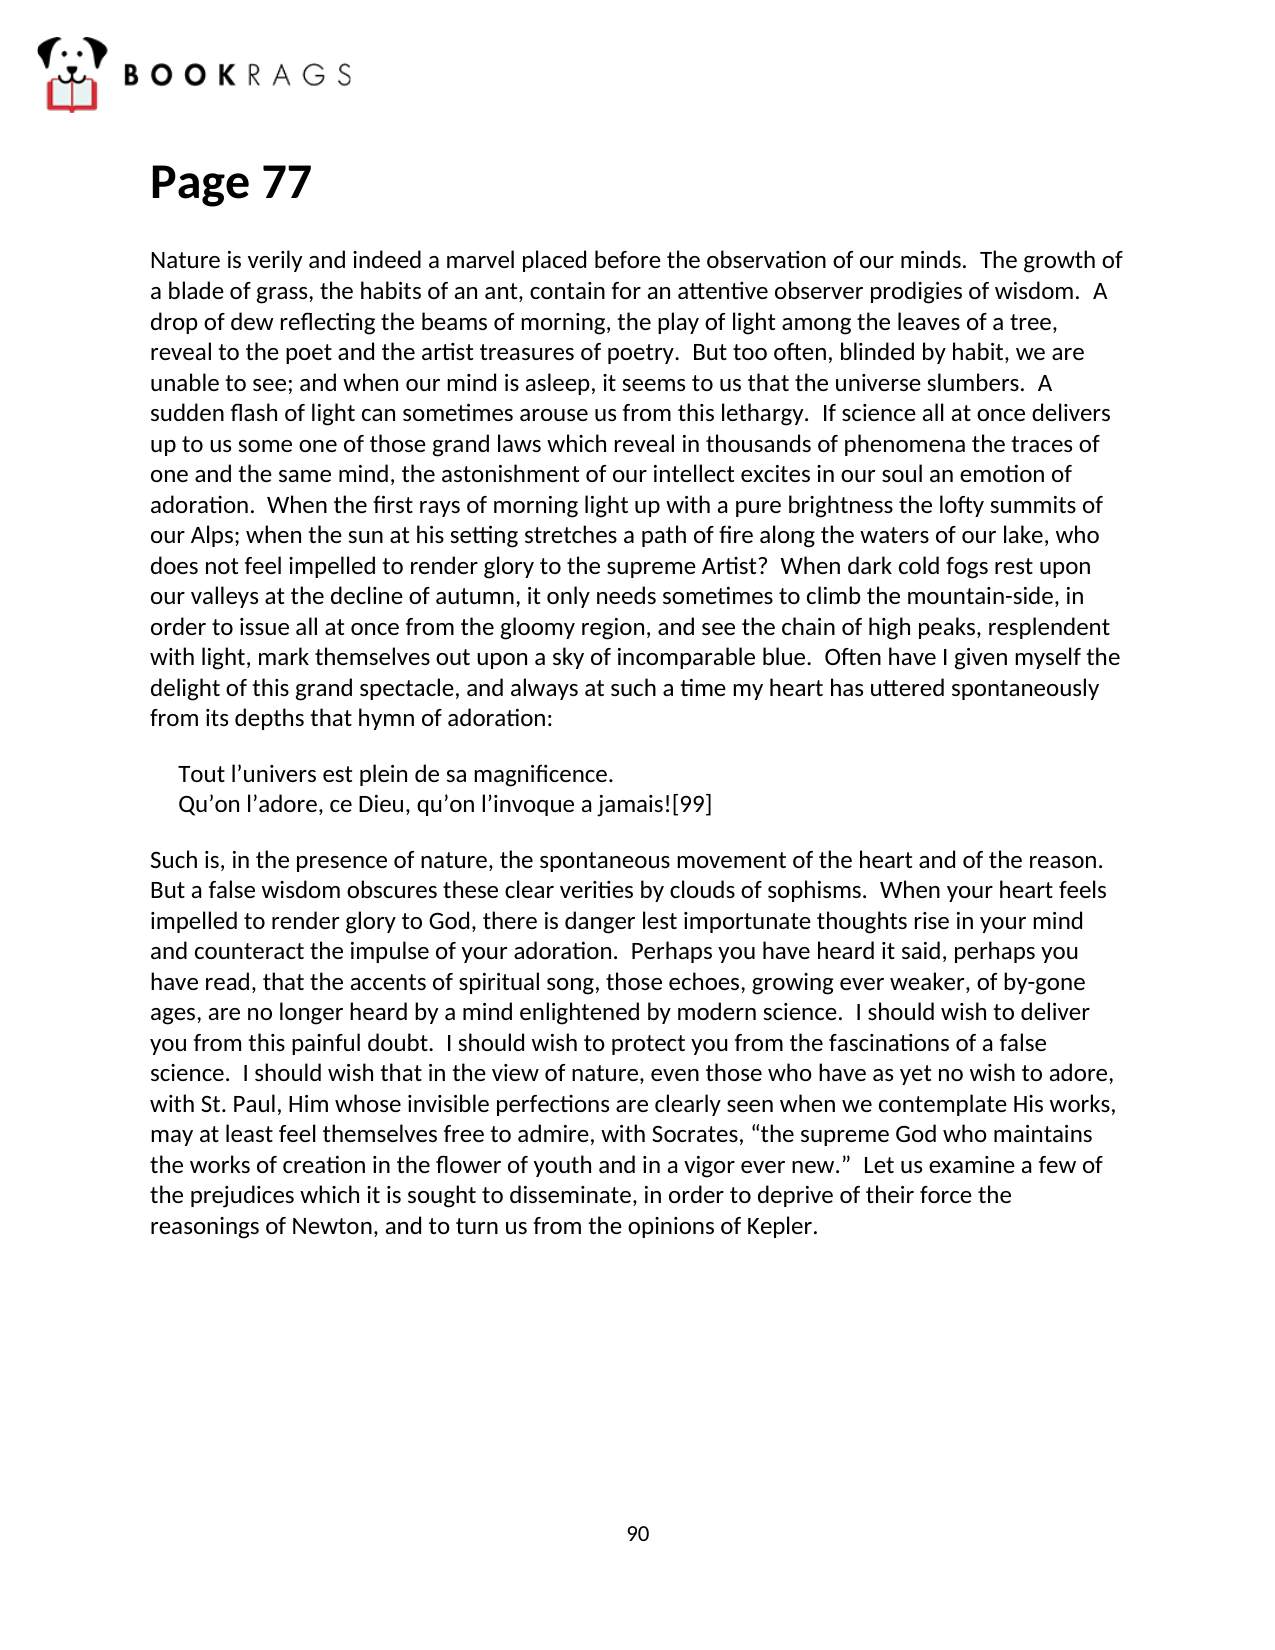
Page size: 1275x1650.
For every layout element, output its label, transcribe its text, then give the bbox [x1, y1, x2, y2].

text Page 77 [150, 150, 1125, 211]
picture [37, 37, 351, 113]
text Such is, in the presence of nature, the spontaneous movement of the heart and of the reason. But a false wisdom obscures these clear verities by clouds of sophisms. When your heart feels impelled to render glory to God, there is danger lest importunate thoughts rise in your mind and counteract the impulse of your adoration. Perhaps you have heard it said, perhaps you have read, that the accents of spiritual song, those echoes, growing ever weaker, of by-gone ages, are no longer heard by a mind enlightened by modern science. I should wish to deliver you from this painful doubt. I should wish to protect you from the fascinations of a false science. I should wish that in the view of nature, even those who have as yet no wish to adore, with St. Paul, Him whose invisible perfections are clearly seen when we contemplate His works, may at least feel themselves free to admire, with Socrates, “the supreme God who maintains the works of creation in the flower of youth and in a vigor ever new.” Let us examine a few of the prejudices which it is sought to disseminate, in order to deprive of their force the reasonings of Newton, and to turn us from the opinions of Kepler. [150, 844, 1125, 1241]
text Tout l’univers est plein de sa magnificence. Qu’on l’adore, ce Dieu, qu’on l’invoque a jamais![99] [150, 758, 1125, 819]
text Nature is verily and indeed a marvel placed before the observation of our minds. The growth of a blade of grass, the habits of an ant, contain for an attentive observer prodigies of wisdom. A drop of dew reflecting the beams of morning, the play of light among the leaves of a tree, reveal to the poet and the artist treasures of poetry. But too often, blinded by habit, we are unable to see; and when our mind is asleep, it seems to us that the universe slumbers. A sudden flash of light can sometimes arouse us from this lethargy. If science all at once delivers up to us some one of those grand laws which reveal in thousands of phenomena the traces of one and the same mind, the astonishment of our intellect excites in our soul an emotion of adoration. When the first rays of morning light up with a pure brightness the lofty summits of our Alps; when the sun at his setting stretches a path of fire along the waters of our lake, who does not feel impelled to render glory to the supreme Artist? When dark cold fogs rest upon our valleys at the decline of autumn, it only needs sometimes to climb the mountain-side, in order to issue all at once from the gloomy region, and see the chain of high peaks, resplendent with light, mark themselves out upon a sky of incomparable blue. Often have I given myself the delight of this grand spectacle, and always at such a time my heart has uttered spontaneously from its depths that hymn of adoration: [150, 244, 1125, 733]
